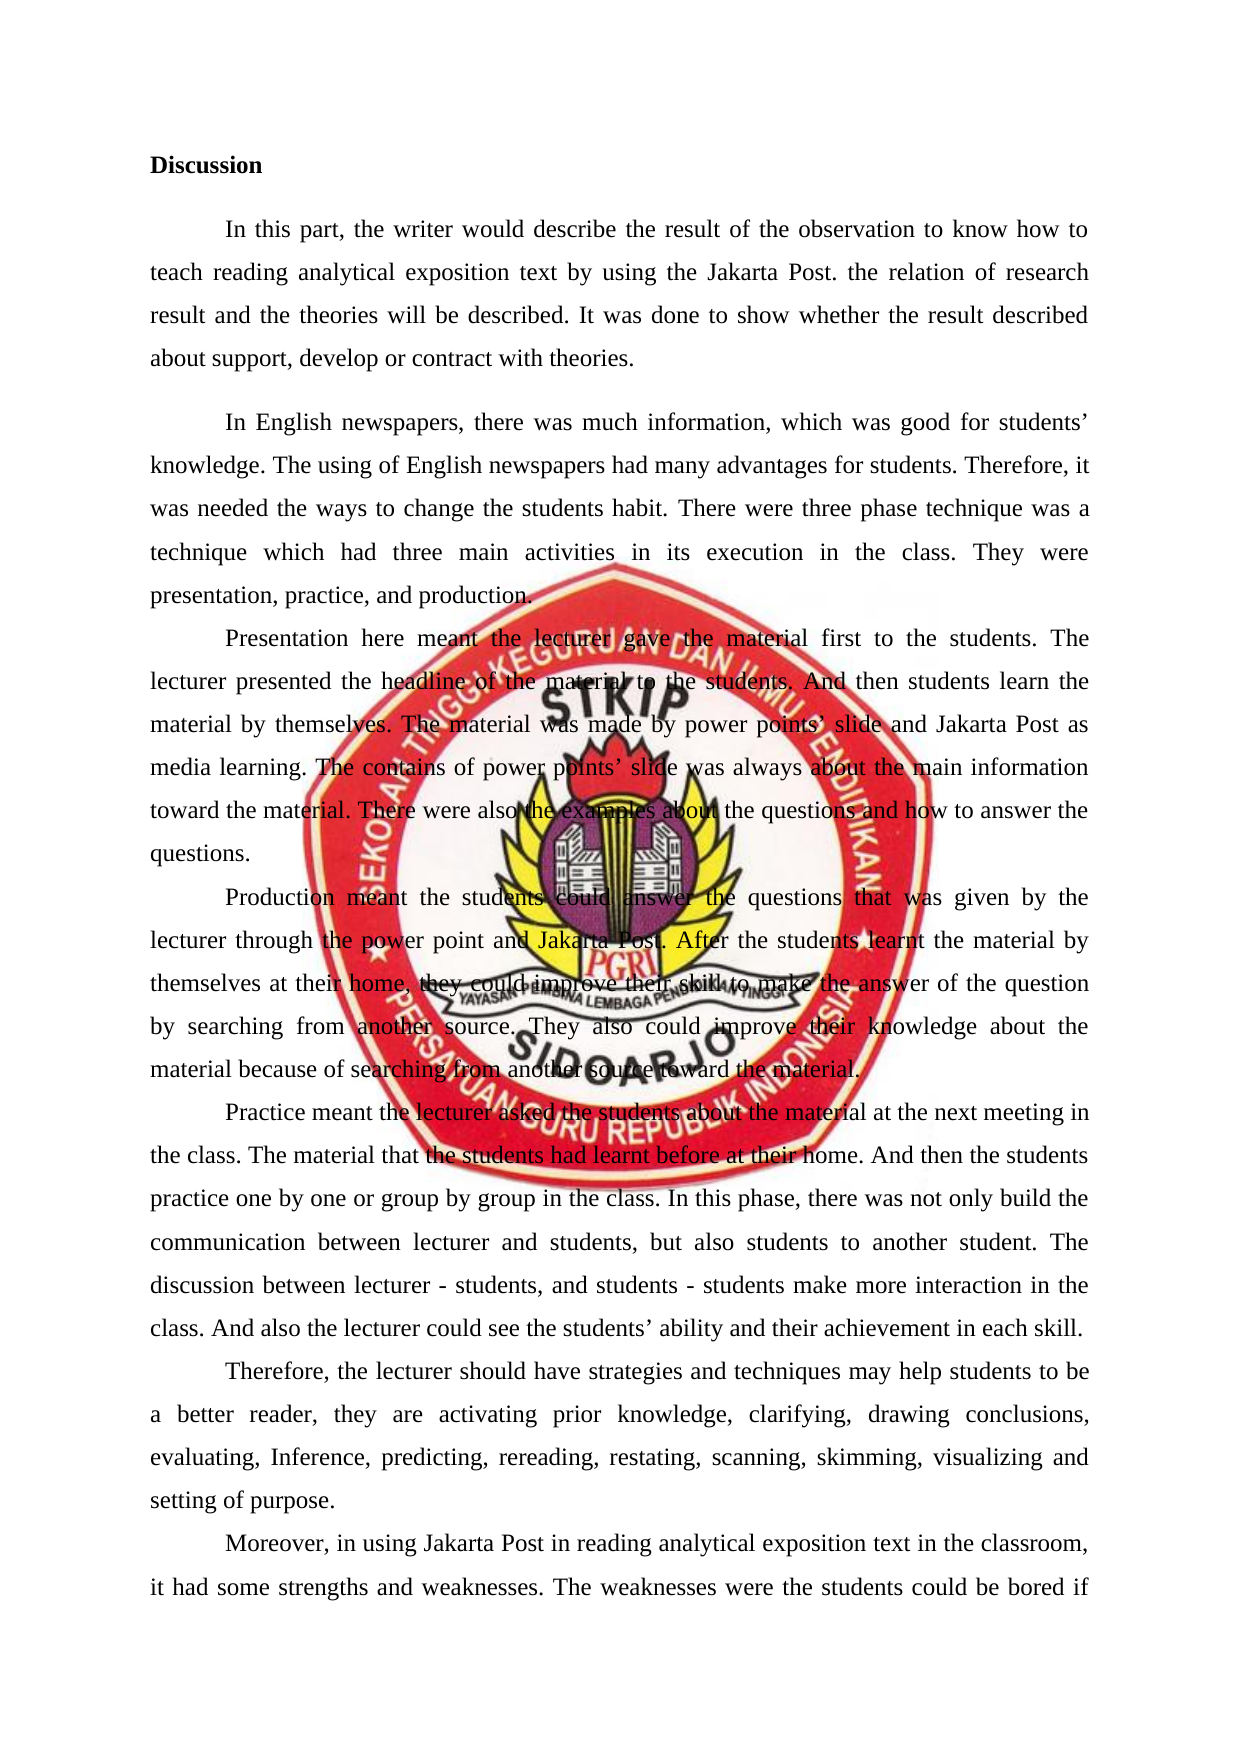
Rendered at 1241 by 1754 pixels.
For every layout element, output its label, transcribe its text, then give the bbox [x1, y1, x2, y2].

text Presentation here meant the lecturer gave the material first to the students. The lecturer presented the headline of the material to the students. And then students learn the material by themselves. The material was made by power points’ slide and Jakarta Post as media learning. The contains of power points’ slide was always about the main information toward the material. There were also the examples about the questions and how to answer the questions. [150, 623, 1090, 867]
text Production meant the students could answer the questions that was given by the lecturer through the power point and Jakarta Post. After the students learnt the material by themselves at their home, they could improve their skill to make the answer of the question by searching from another source. They also could improve their knowledge about the material because of searching from another source toward the material. [150, 882, 1090, 1083]
text In English newspapers, there was much information, which was good for students’ knowledge. The using of English newspapers had many advantages for students. Therefore, it was needed the ways to change the students habit. There were three phase technique was a technique which had three main activities in its execution in the class. They were presentation, practice, and production. [150, 407, 1090, 608]
picture [302, 608, 939, 623]
picture [302, 1083, 939, 1097]
text In this part, the writer would describe the result of the observation to know how to teach reading analytical exposition text by using the Jakarta Post. the relation of research result and the theories will be described. It was done to show whether the result described about support, develop or contract with theories. [150, 214, 1090, 372]
text Practice meant the lecturer asked the students about the material at the next meeting in the class. The material that the students had learnt before at their home. And then the students practice one by one or group by group in the class. In this phase, there was not only build the communication between lecturer and students, but also students to another student. The discussion between lecturer - students, and students - students make more interaction in the class. And also the lecturer could see the students’ ability and their achievement in each skill. [150, 1097, 1090, 1342]
picture [302, 867, 939, 882]
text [150, 1528, 1090, 1600]
text Discussion [150, 150, 1090, 179]
text Therefore, the lecturer should have strategies and techniques may help students to be a better reader, they are activating prior knowledge, clarifying, drawing conclusions, evaluating, Inference, predicting, rereading, restating, scanning, skimming, visualizing and setting of purpose. [150, 1356, 1090, 1514]
